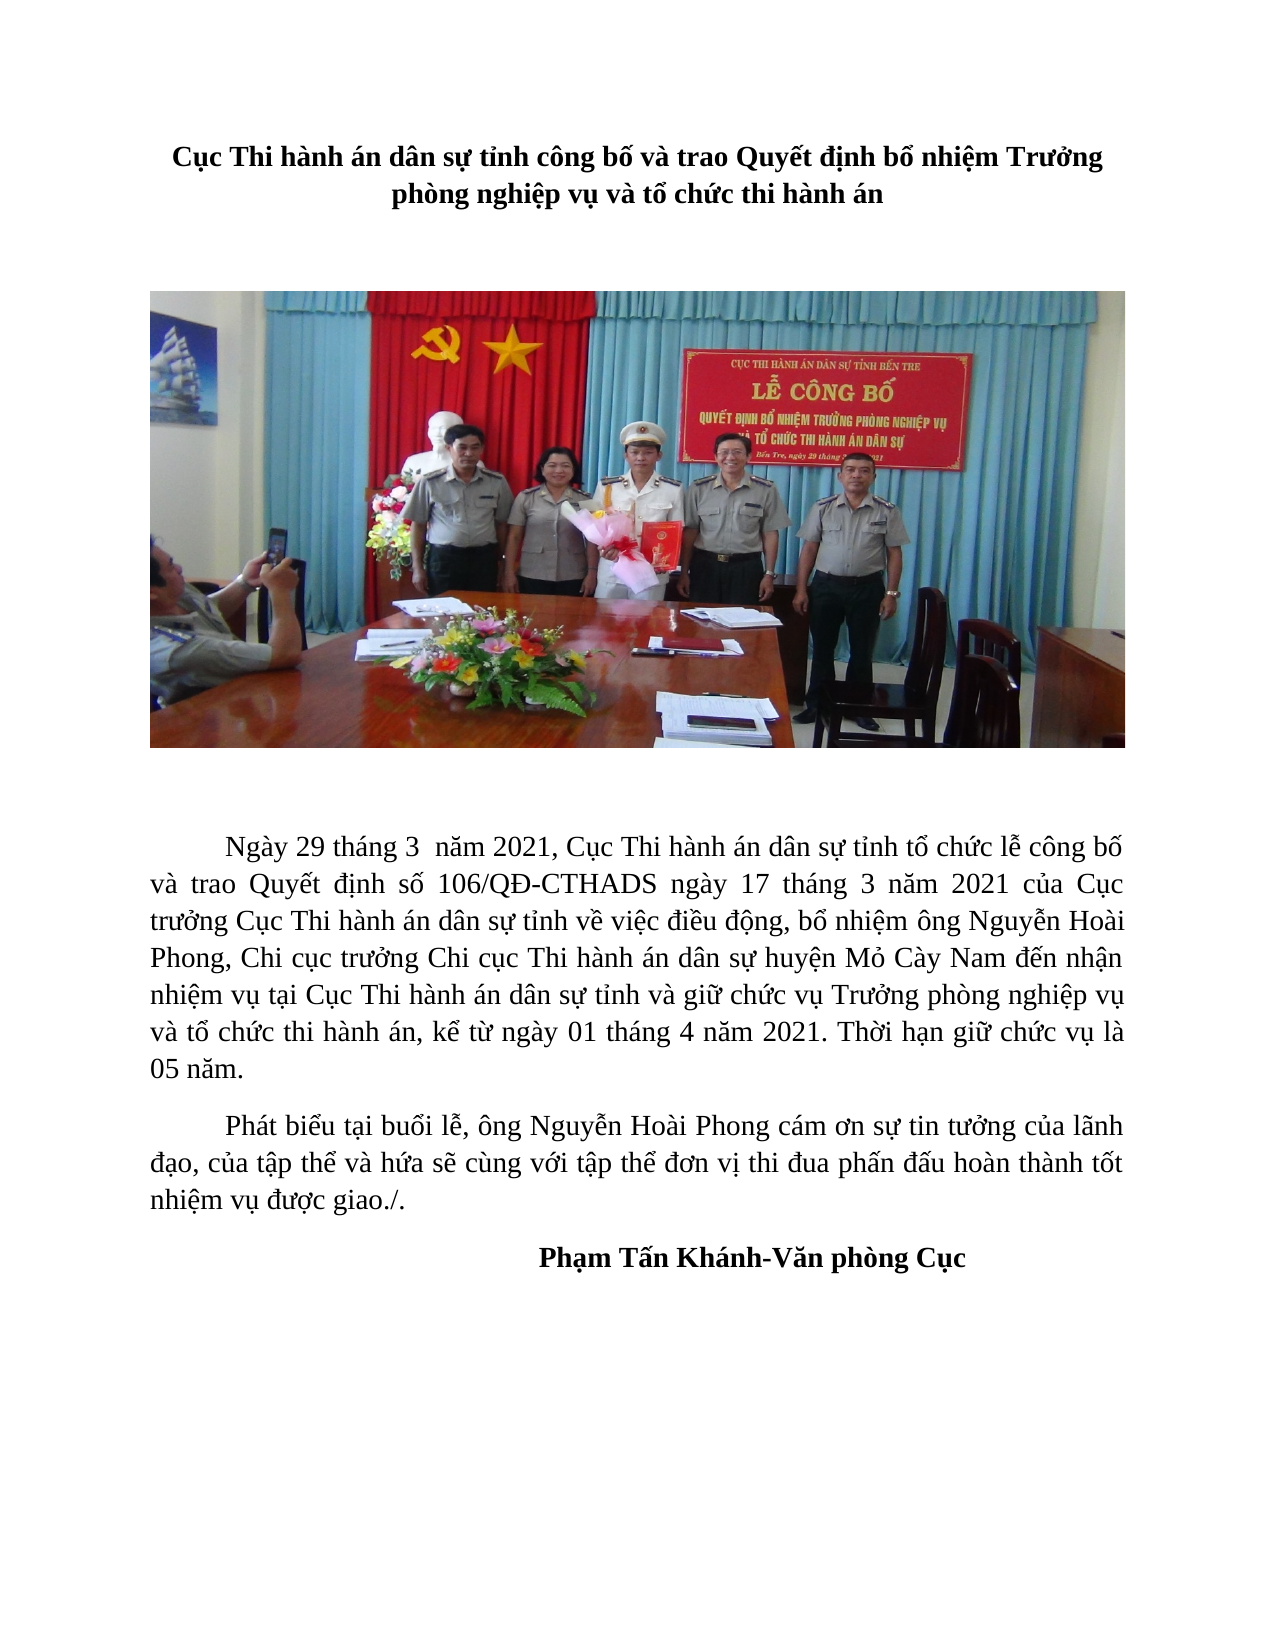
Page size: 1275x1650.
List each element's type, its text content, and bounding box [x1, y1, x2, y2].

text Phát biểu tại buổi lễ, ông Nguyễn Hoài Phong cám ơn sự tin tưởng của lãnh đạo, của tập thể và hứa sẽ cùng với tập thể đơn vị thi đua phấn đấu hoàn thành tốt nhiệm vụ được giao./. [150, 1108, 1125, 1216]
text Cục Thi hành án dân sự tỉnh công bố và trao Quyết định bổ nhiệm Trưởng phòng nghiệp vụ và tổ chức thi hành án [150, 139, 1125, 209]
picture [150, 291, 1125, 748]
text Phạm Tấn Khánh-Văn phòng Cục [150, 1240, 1125, 1273]
text Ngày 29 tháng 3 năm 2021, Cục Thi hành án dân sự tỉnh tổ chức lễ công bố và trao Quyết định số 106/QĐ-CTHADS ngày 17 tháng 3 năm 2021 của Cục trưởng Cục Thi hành án dân sự tỉnh về việc điều động, bổ nhiệm ông Nguyễn Hoài Phong, Chi cục trưởng Chi cục Thi hành án dân sự huyện Mỏ Cày Nam đến nhận nhiệm vụ tại Cục Thi hành án dân sự tỉnh và giữ chức vụ Trưởng phòng nghiệp vụ và tổ chức thi hành án, kể từ ngày 01 tháng 4 năm 2021. Thời hạn giữ chức vụ là 05 năm. [150, 829, 1125, 1084]
